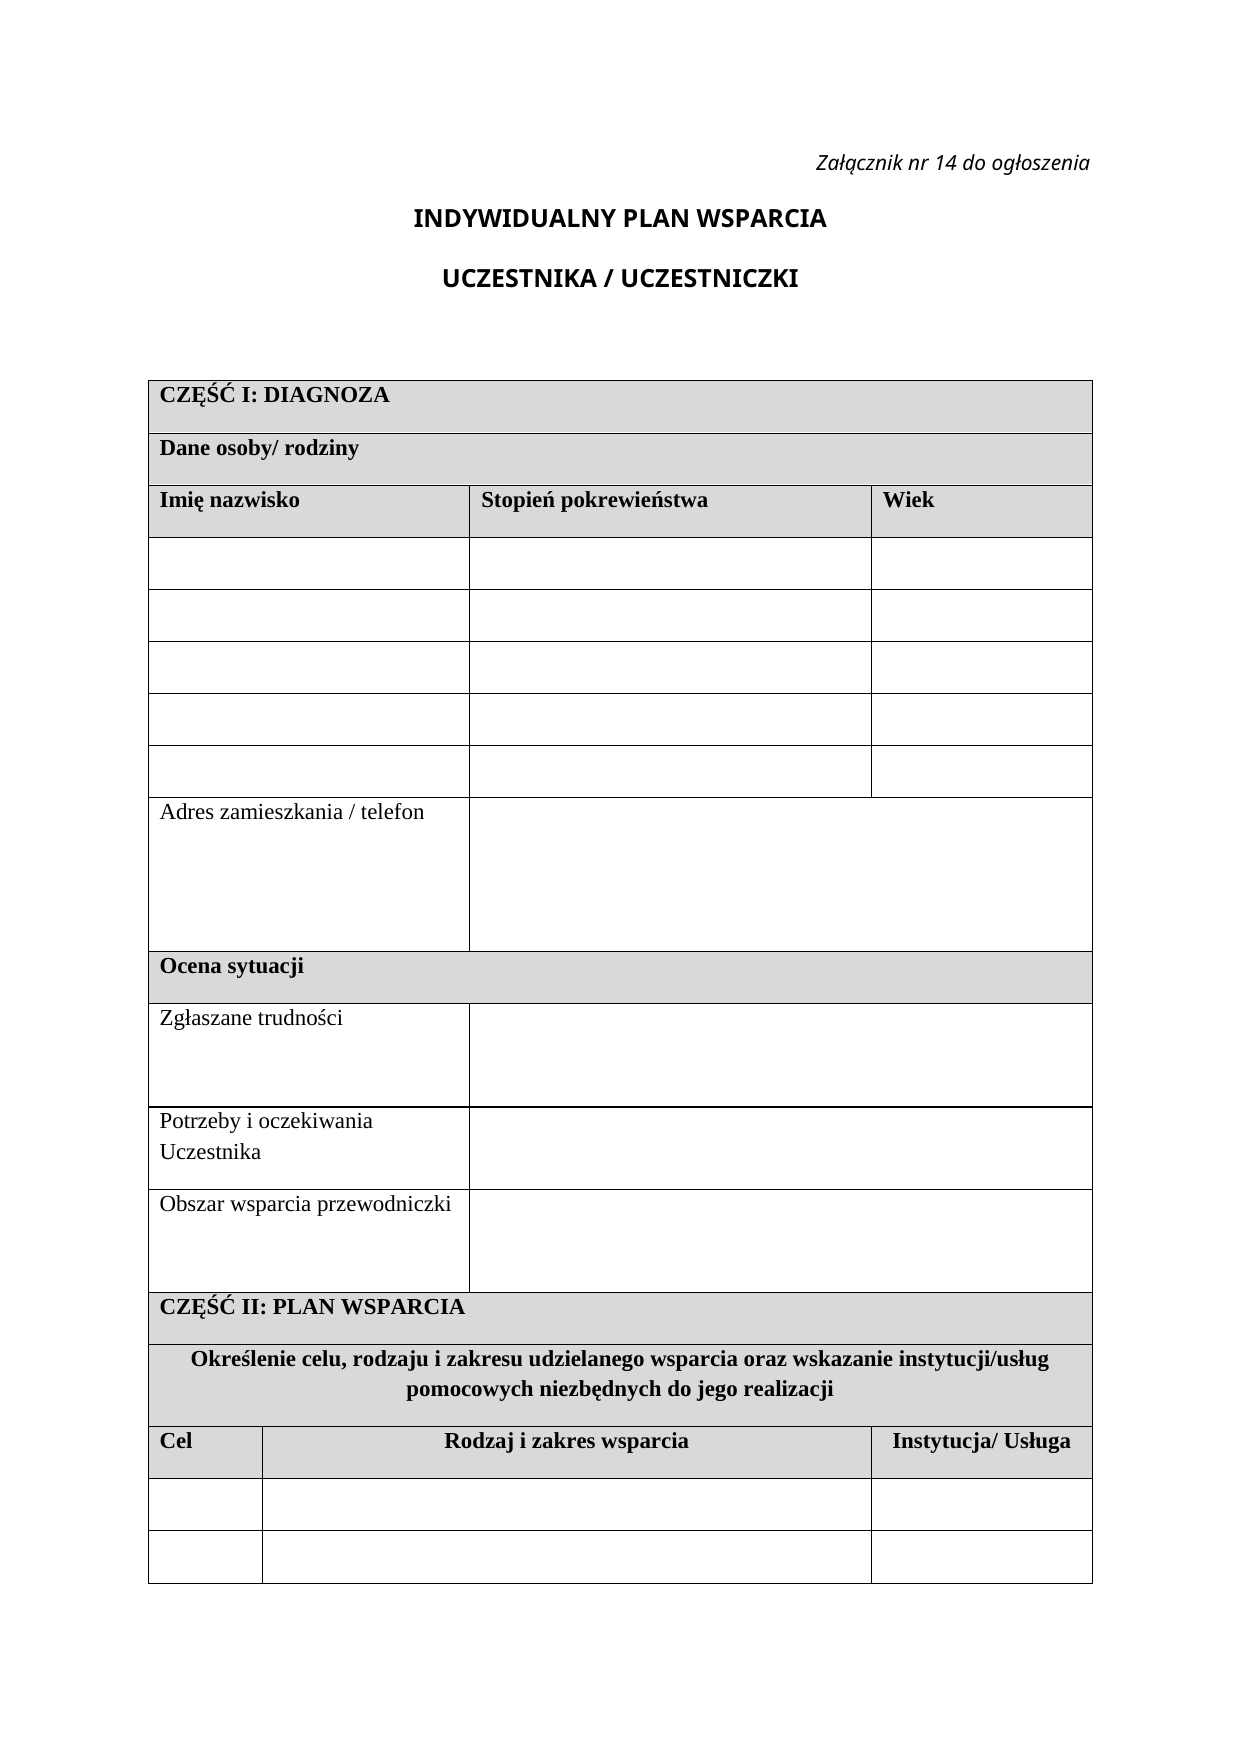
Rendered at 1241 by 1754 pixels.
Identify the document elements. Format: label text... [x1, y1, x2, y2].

table_cell [263, 1479, 871, 1530]
table_cell [872, 538, 1092, 589]
table_cell Potrzeby i oczekiwania Uczestnika [149, 1108, 469, 1189]
table_cell [470, 642, 871, 693]
table_header CZĘŚĆ I: DIAGNOZA [149, 381, 1092, 432]
table_cell [263, 1531, 871, 1582]
table_cell [149, 746, 469, 797]
table_cell Ocena sytuacji [149, 952, 1092, 1003]
table_cell [872, 642, 1092, 693]
table_cell [149, 538, 469, 589]
table_cell [149, 694, 469, 745]
table_cell Zgłaszane trudności [149, 1004, 469, 1106]
table_cell [872, 1479, 1092, 1530]
table_cell [149, 642, 469, 693]
table_cell Adres zamieszkania / telefon [149, 798, 469, 951]
table_cell Wiek [872, 486, 1092, 537]
text INDYWIDUALNY PLAN WSPARCIA [148, 201, 1093, 235]
table_cell Określenie celu, rodzaju i zakresu udzielanego wsparcia oraz wskazanie instytucji/usług pomocowych niezbędnych do jego realizacji [149, 1345, 1092, 1426]
table_cell [470, 746, 871, 797]
table_cell [470, 538, 871, 589]
table_cell [149, 590, 469, 641]
table_cell [149, 1479, 262, 1530]
table_cell [470, 1190, 1092, 1292]
table_cell [470, 590, 871, 641]
table_cell [872, 590, 1092, 641]
table_cell Instytucja/ Usługa [872, 1427, 1092, 1478]
table_cell Cel [149, 1427, 262, 1478]
table_cell [872, 1531, 1092, 1582]
table_cell CZĘŚĆ II: PLAN WSPARCIA [149, 1293, 1092, 1344]
table_cell [470, 1004, 1092, 1106]
table_cell [470, 694, 871, 745]
table_cell Dane osoby/ rodziny [149, 434, 1092, 484]
table_cell [149, 1531, 262, 1582]
table_cell [872, 694, 1092, 745]
table_cell [470, 1108, 1092, 1189]
table_cell Obszar wsparcia przewodniczki [149, 1190, 469, 1292]
table_cell Rodzaj i zakres wsparcia [263, 1427, 871, 1478]
text Załącznik nr 14 do ogłoszenia [148, 148, 1093, 176]
table_cell [872, 746, 1092, 797]
table_cell Imię nazwisko [149, 486, 469, 537]
table_cell [470, 798, 1092, 951]
table_cell Stopień pokrewieństwa [470, 486, 871, 537]
text UCZESTNIKA / UCZESTNICZKI [148, 261, 1093, 295]
